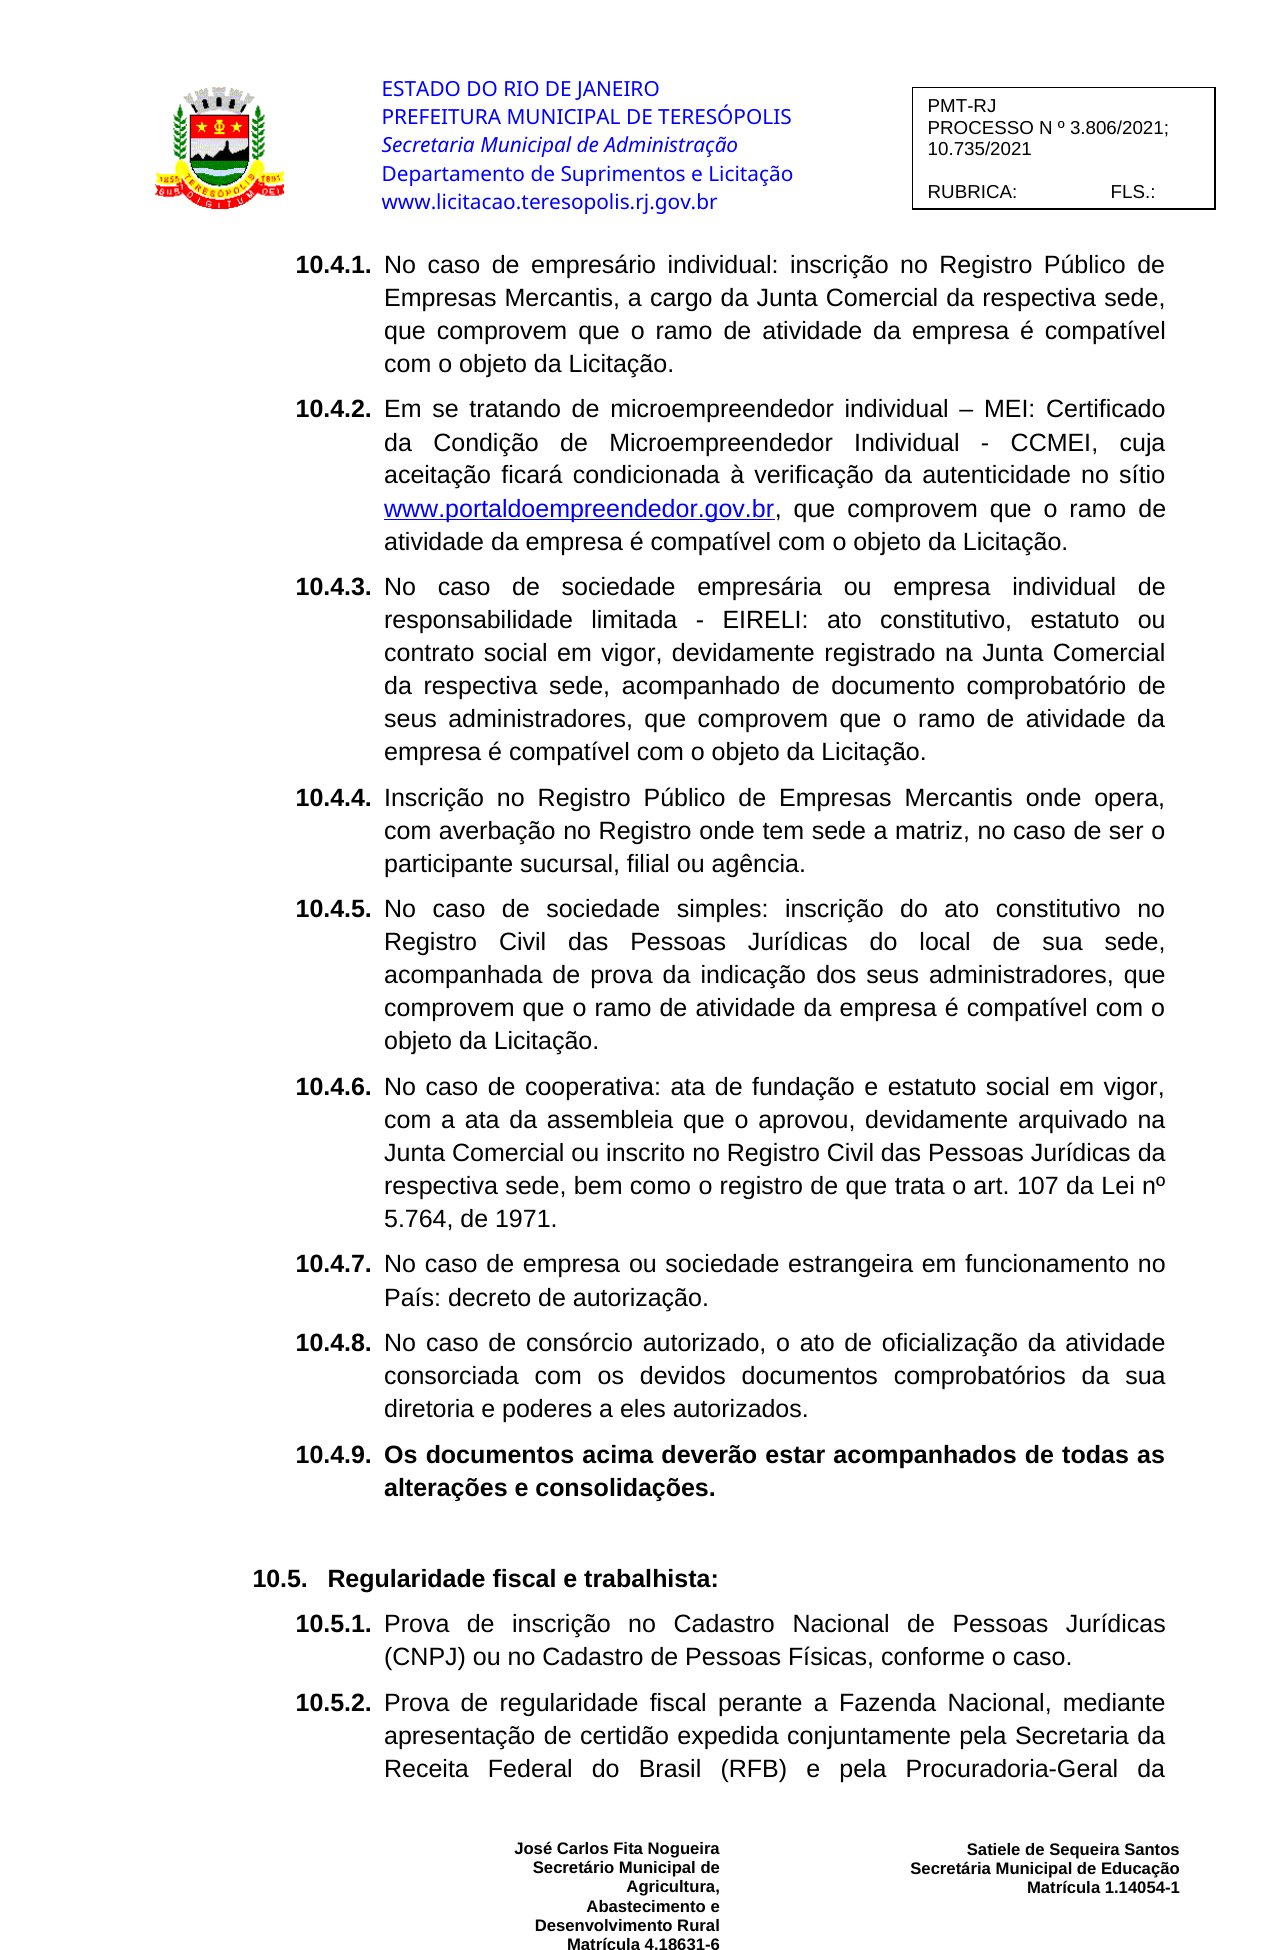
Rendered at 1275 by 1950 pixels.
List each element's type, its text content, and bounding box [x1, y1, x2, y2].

list Os documentos acima deverão estar acompanhados de todas as alterações e consolidações. [295, 1439, 1167, 1501]
list Em se tratando de microempreendedor individual – MEI: Certificado da Condição de Microempreendedor Individual - CCMEI, cuja aceitação ficará condicionada à verificação da autenticidade no sítio www.portaldoempreendedor.gov.br, que comprovem que o ramo de atividade da empresa é compatível com o objeto da Licitação. [295, 394, 1167, 555]
list No caso de cooperativa: ata de fundação e estatuto social em vigor, com a ata da assembleia que o aprovou, devidamente arquivado na Junta Comercial ou inscrito no Registro Civil das Pessoas Jurídicas da respectiva sede, bem como o registro de que trata o art. 107 da Lei nº 5.764, de 1971. [295, 1072, 1167, 1233]
list No caso de empresário individual: inscrição no Registro Público de Empresas Mercantis, a cargo da Junta Comercial da respectiva sede, que comprovem que o ramo de atividade da empresa é compatível com o objeto da Licitação. [295, 250, 1167, 378]
list No caso de sociedade empresária ou empresa individual de responsabilidade limitada - EIRELI: ato constitutivo, estatuto ou contrato social em vigor, devidamente registrado na Junta Comercial da respectiva sede, acompanhado de documento comprobatório de seus administradores, que comprovem que o ramo de atividade da empresa é compatível com o objeto da Licitação. [295, 572, 1167, 766]
list No caso de consórcio autorizado, o ato de oficialização da atividade consorciada com os devidos documentos comprobatórios da sua diretoria e poderes a eles autorizados. [295, 1328, 1167, 1423]
list No caso de empresa ou sociedade estrangeira em funcionamento no País: decreto de autorização. [295, 1249, 1167, 1311]
list No caso de sociedade simples: inscrição do ato constitutivo no Registro Civil das Pessoas Jurídicas do local de sua sede, acompanhada de prova da indicação dos seus administradores, que comprovem que o ramo de atividade da empresa é compatível com o objeto da Licitação. [295, 894, 1167, 1055]
list Inscrição no Registro Público de Empresas Mercantis onde opera, com averbação no Registro onde tem sede a matriz, no caso de ser o participante sucursal, filial ou agência. [295, 783, 1167, 877]
picture [155, 87, 285, 209]
list Regularidade fiscal e trabalhista: [252, 1564, 1167, 1592]
list Prova de inscrição no Cadastro Nacional de Pessoas Jurídicas (CNPJ) ou no Cadastro de Pessoas Físicas, conforme o caso. [295, 1609, 1167, 1671]
